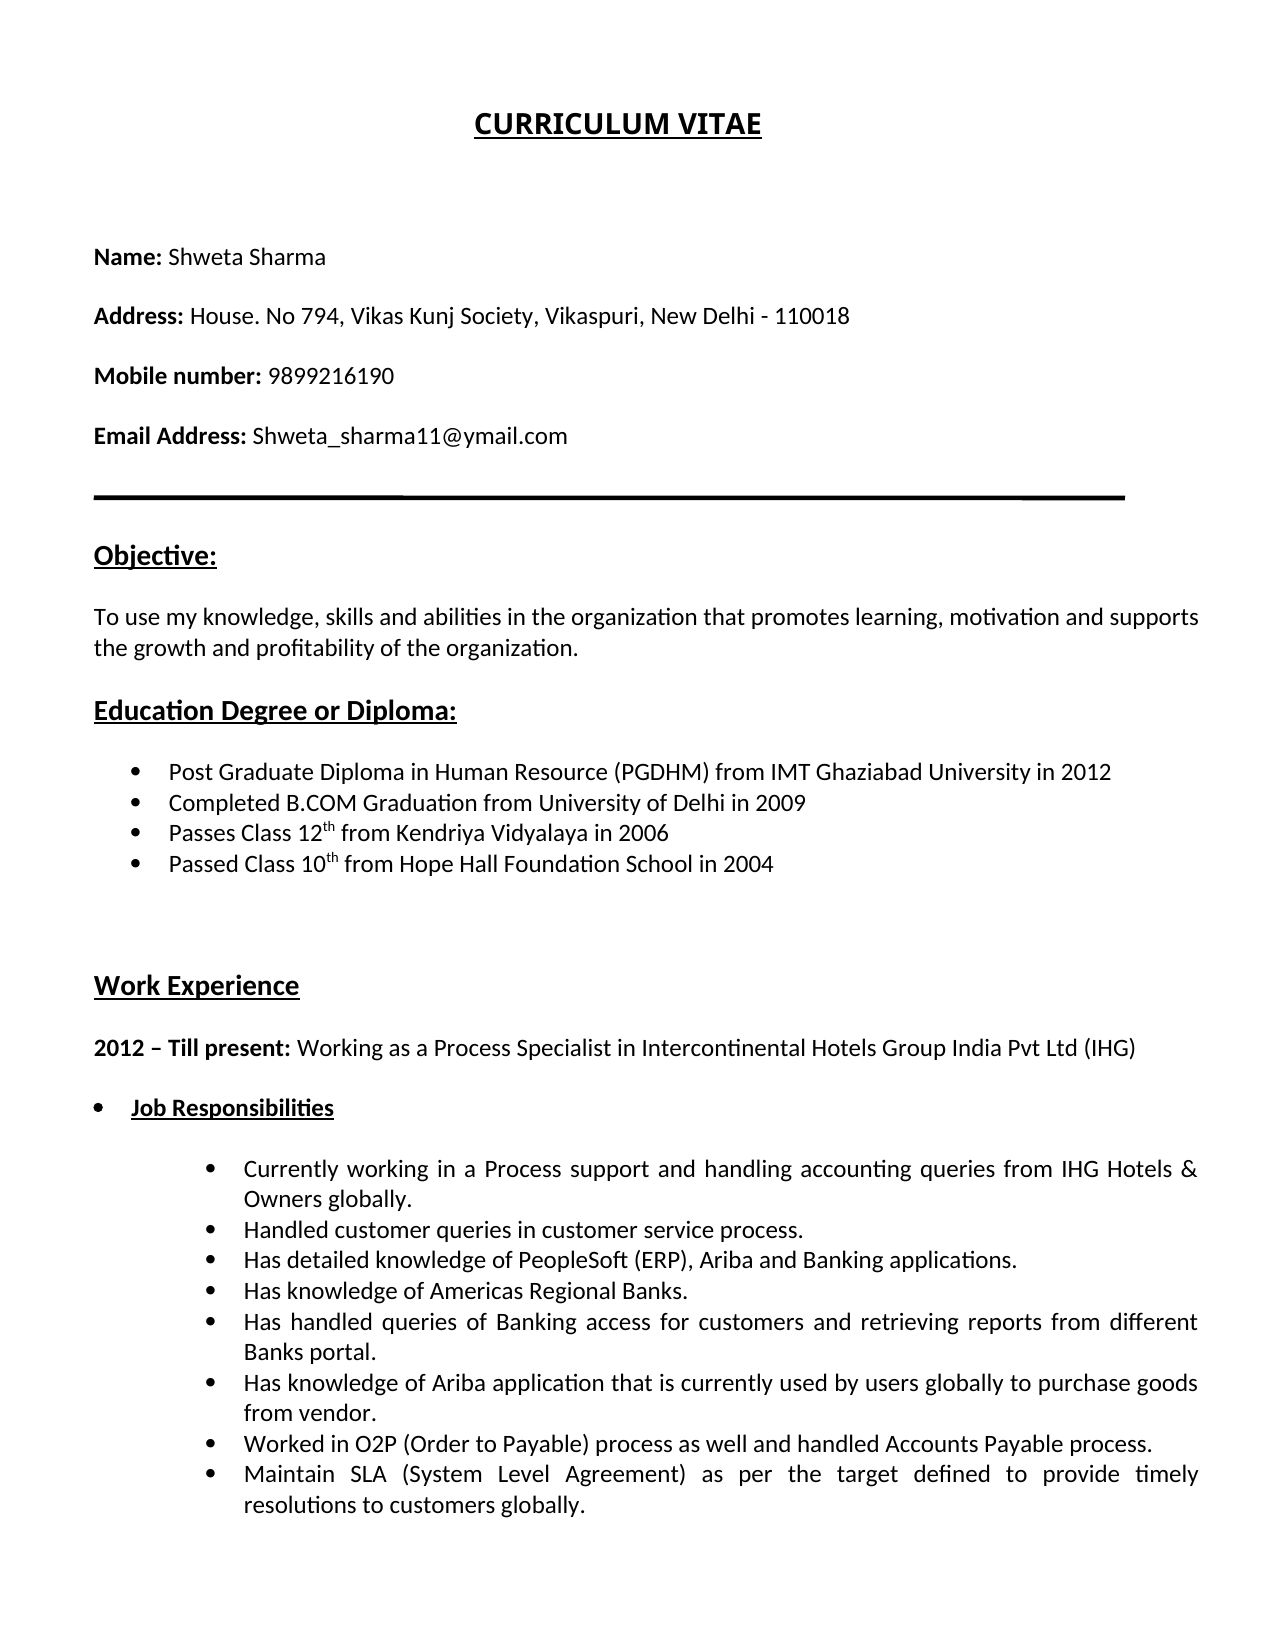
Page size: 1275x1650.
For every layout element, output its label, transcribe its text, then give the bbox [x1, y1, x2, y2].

text Address: House. No 794, Vikas Kunj Society, Vikaspuri, New Delhi - 110018 [94, 301, 1200, 331]
text To use my knowledge, skills and abilities in the organization that promotes learning, motivation and supports the growth and profitability of the organization. [94, 602, 1200, 663]
list Passes Class 12th from Kendriya Vidyalaya in 2006 [131, 818, 1200, 848]
list Maintain SLA (System Level Agreement) as per the target defined to provide timely resolutions to customers globally. [206, 1458, 1200, 1519]
list Worked in O2P (Order to Payable) process as well and handled Accounts Payable process. [206, 1428, 1200, 1458]
list Job Responsibilities [94, 1092, 1200, 1122]
list Post Graduate Diploma in Human Resource (PGDHM) from IMT Ghaziabad University in 2012 [131, 757, 1200, 787]
list Handled customer queries in customer service process. [206, 1214, 1200, 1244]
text 2012 – Till present: Working as a Process Specialist in Intercontinental Hotels Group India Pvt Ltd (IHG) [94, 1032, 1200, 1063]
list Has knowledge of Ariba application that is currently used by users globally to purchase goods from vendor. [206, 1367, 1200, 1428]
text Objective: [94, 537, 1200, 572]
list Has detailed knowledge of PeopleSoft (ERP), Ariba and Banking applications. [206, 1244, 1200, 1275]
list Completed B.COM Graduation from University of Delhi in 2009 [131, 787, 1200, 818]
text Name: Shweta Sharma [94, 241, 1200, 271]
text Work Experience [94, 967, 1200, 1003]
text Mobile number: 9899216190 [94, 360, 1200, 391]
text Email Address: Shweta_sharma11@ymail.com [94, 420, 1200, 450]
list Has handled queries of Banking access for customers and retrieving reports from different Banks portal. [206, 1306, 1200, 1367]
list Has knowledge of Americas Regional Banks. [206, 1275, 1200, 1306]
list Passed Class 10th from Hope Hall Foundation School in 2004 [131, 848, 1200, 879]
text CURRICULUM VITAE [94, 103, 1200, 143]
text Education Degree or Diploma: [94, 692, 1200, 727]
list Currently working in a Process support and handling accounting queries from IHG Hotels & Owners globally. [206, 1153, 1200, 1214]
